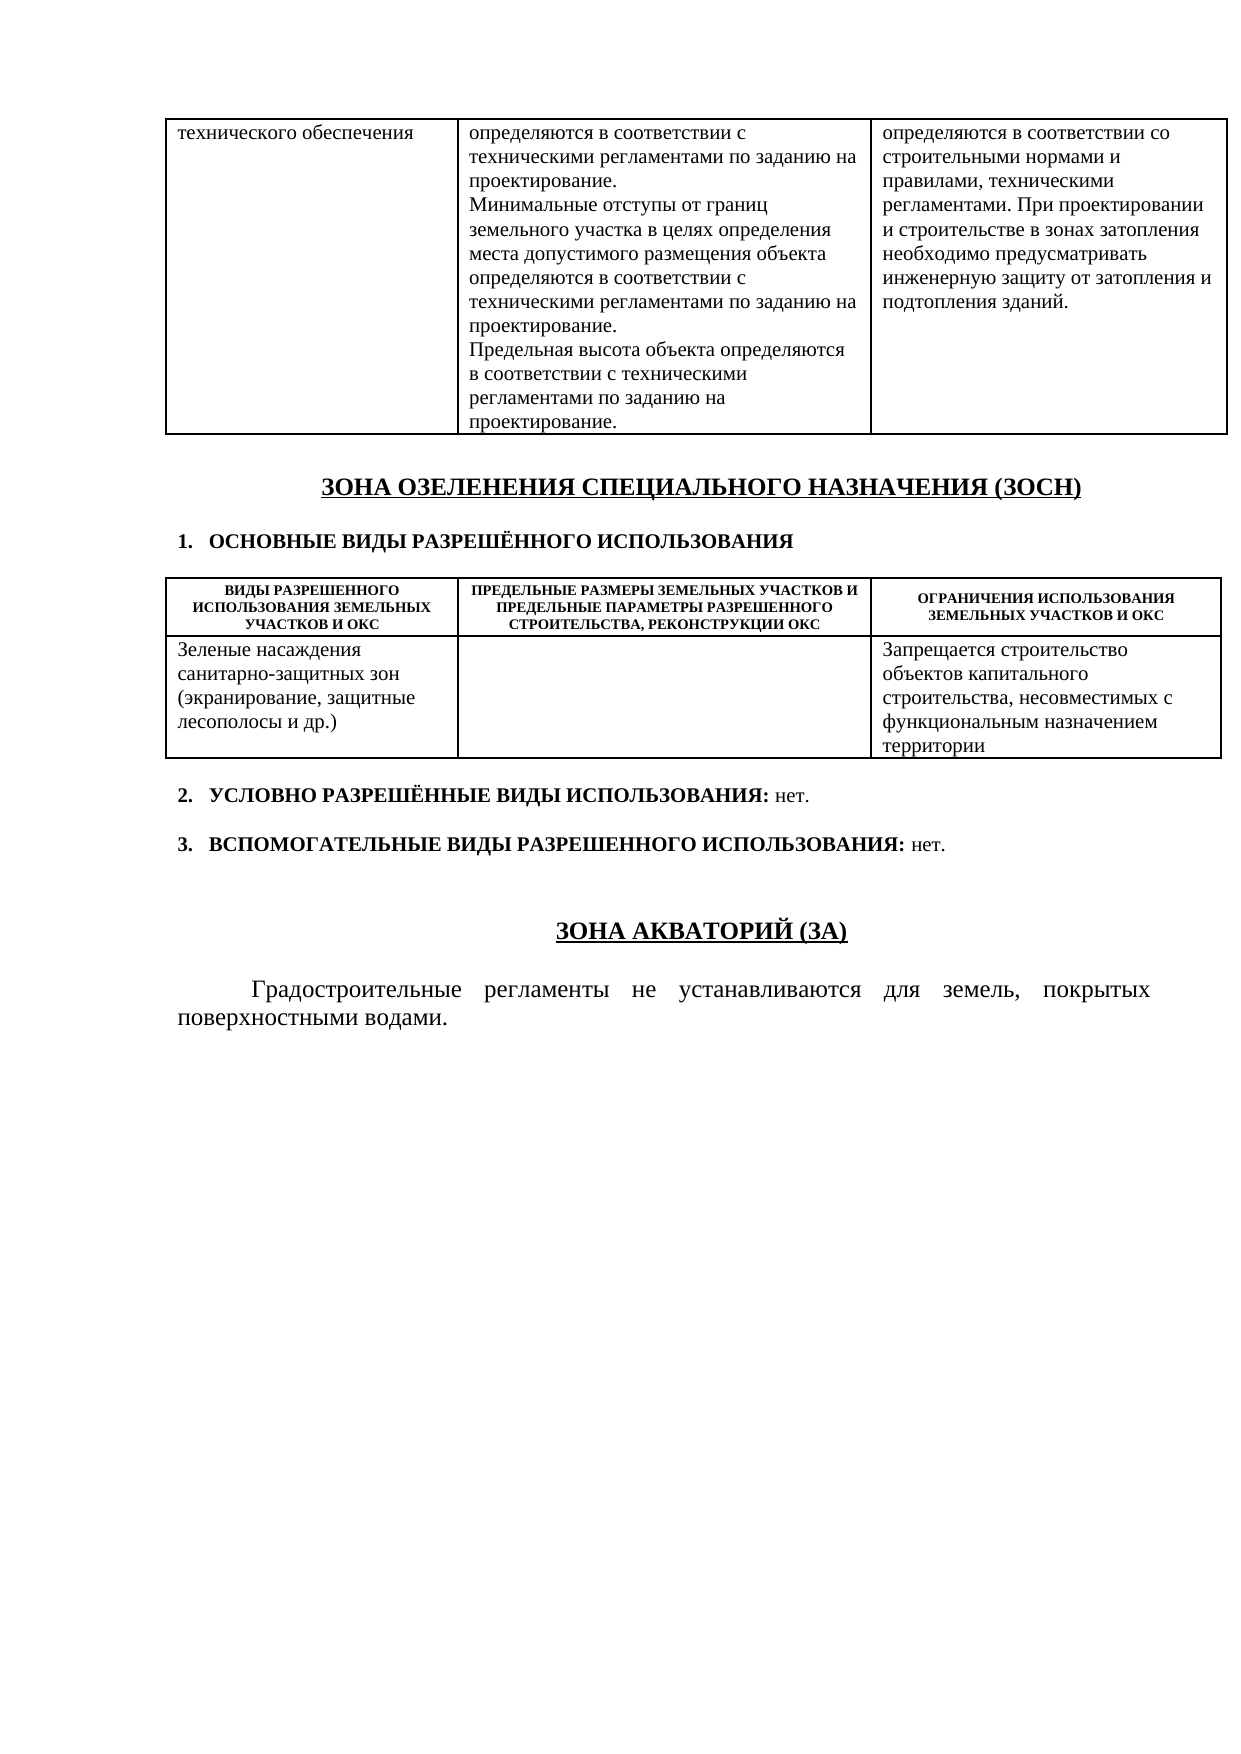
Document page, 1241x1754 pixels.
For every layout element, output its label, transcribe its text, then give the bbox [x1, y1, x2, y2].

table_header ОГРАНИЧЕНИЯ ИСПОЛЬЗОВАНИЯ ЗЕМЕЛЬНЫХ УЧАСТКОВ И ОКС [872, 579, 1220, 635]
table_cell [167, 120, 457, 433]
text Градостроительные регламенты не устанавливаются для земель, покрытых поверхностными водами. [177, 974, 1152, 1031]
text 3. ВСПОМОГАТЕЛЬНЫЕ ВИДЫ РАЗРЕШЕННОГО ИСПОЛЬЗОВАНИЯ: нет. [177, 831, 1152, 856]
table_header ПРЕДЕЛЬНЫЕ РАЗМЕРЫ ЗЕМЕЛЬНЫХ УЧАСТКОВ И ПРЕДЕЛЬНЫЕ ПАРАМЕТРЫ РАЗРЕШЕННОГО СТРОИТЕЛЬСТВА, РЕКОНСТРУКЦИИ ОКС [459, 579, 870, 635]
table_cell [459, 637, 870, 757]
text ЗОНА ОЗЕЛЕНЕНИЯ СПЕЦИАЛЬНОГО НАЗНАЧЕНИЯ (ЗОСН) [177, 472, 1152, 500]
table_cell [459, 120, 870, 433]
table_header ВИДЫ РАЗРЕШЕННОГО ИСПОЛЬЗОВАНИЯ ЗЕМЕЛЬНЫХ УЧАСТКОВ И ОКС [167, 579, 457, 635]
table_cell Запрещается строительство объектов капитального строительства, несовместимых с функциональным назначением территории [872, 637, 1220, 757]
text 2. УСЛОВНО РАЗРЕШЁННЫЕ ВИДЫ ИСПОЛЬЗОВАНИЯ: нет. [177, 783, 1152, 807]
text 1. ОСНОВНЫЕ ВИДЫ РАЗРЕШЁННОГО ИСПОЛЬЗОВАНИЯ [177, 529, 1152, 553]
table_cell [872, 120, 1226, 433]
text ЗОНА АКВАТОРИЙ (ЗА) [177, 916, 1152, 945]
table_cell Зеленые насаждения санитарно-защитных зон (экранирование, защитные лесополосы и др.) [167, 637, 457, 757]
